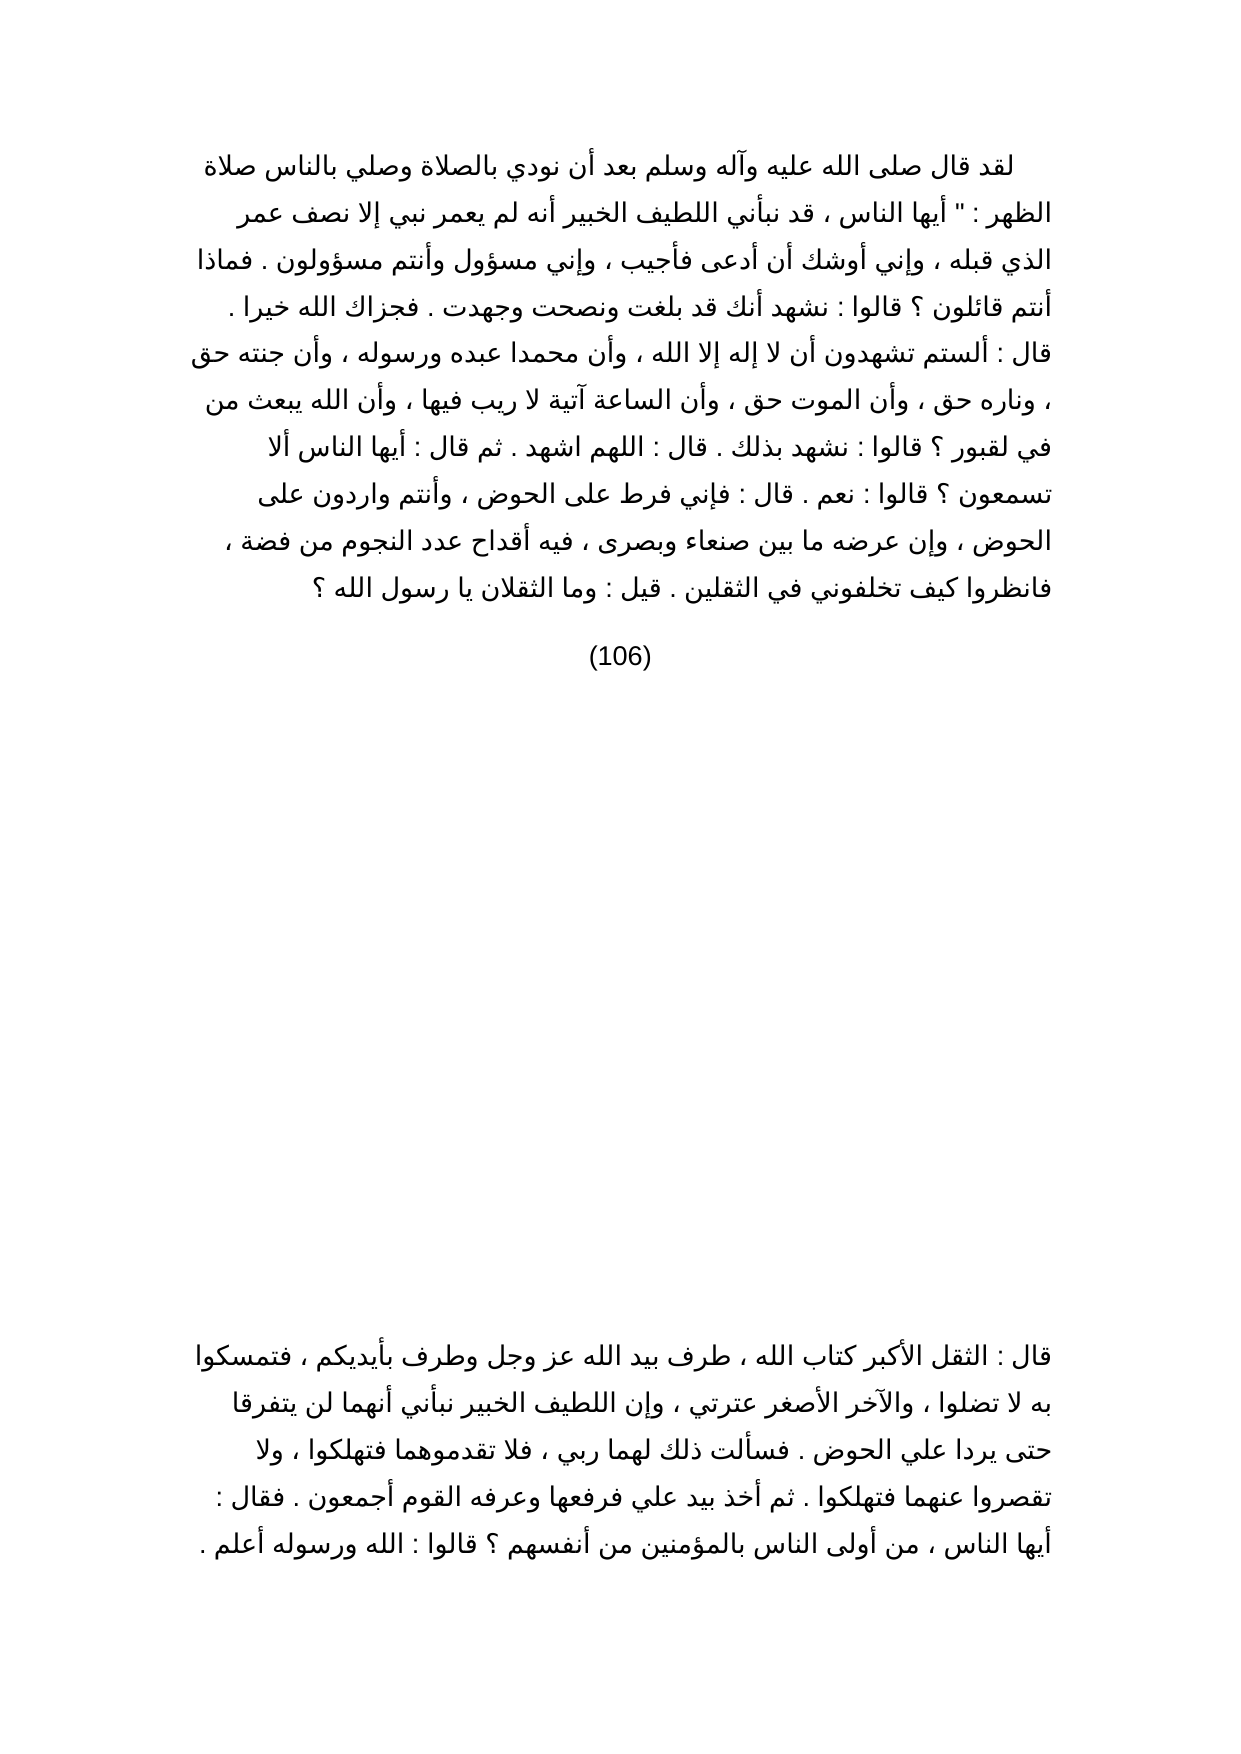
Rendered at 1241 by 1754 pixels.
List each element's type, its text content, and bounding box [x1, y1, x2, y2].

text لقد قال صلى الله عليه وآله وسلم بعد أن نودي بالصلاة وصلي بالناس صلاة الظهر : " أيها الناس ، قد نبأني اللطيف الخبير أنه لم يعمر نبي إلا نصف عمر الذي قبله ، وإني أوشك أن أدعى فأجيب ، وإني مسؤول وأنتم مسؤولون . فماذا أنتم قائلون ؟ قالوا : نشهد أنك قد بلغت ونصحت وجهدت . فجزاك الله خيرا . قال : ألستم تشهدون أن لا إله إلا الله ، وأن محمدا عبده ورسوله ، وأن جنته حق ، وناره حق ، وأن الموت حق ، وأن الساعة آتية لا ريب فيها ، وأن الله يبعث من في لقبور ؟ قالوا : نشهد بذلك . قال : اللهم اشهد . ثم قال : أيها الناس ألا تسمعون ؟ قالوا : نعم . قال : فإني فرط على الحوض ، وأنتم واردون على الحوض ، وإن عرضه ما بين صنعاء وبصرى ، فيه أقداح عدد النجوم من فضة ، فانظروا كيف تخلفوني في الثقلين . قيل : وما الثقلان يا رسول الله ؟ [187, 150, 1053, 603]
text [187, 1340, 1053, 1559]
text (106) [187, 639, 1053, 671]
